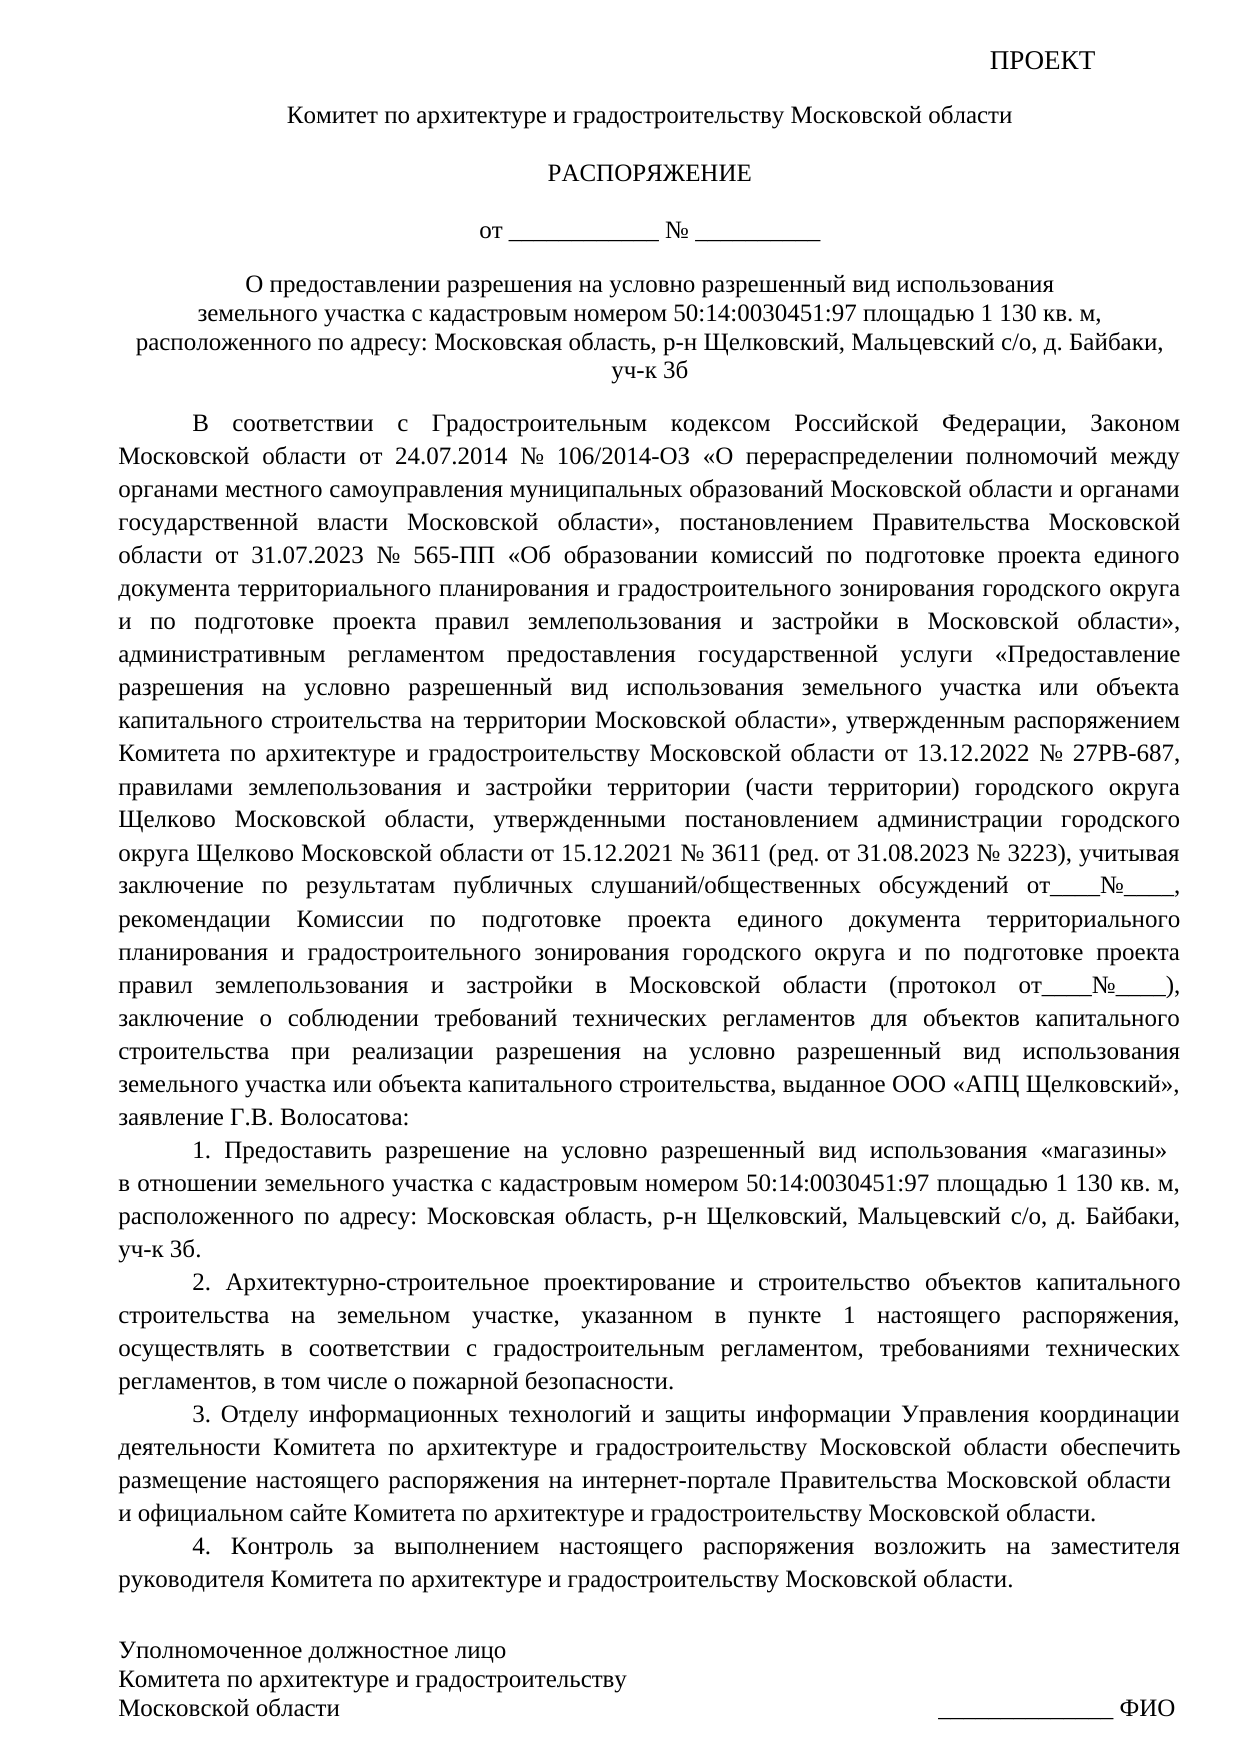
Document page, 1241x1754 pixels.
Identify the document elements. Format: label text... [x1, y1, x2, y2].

subtitle О предоставлении разрешения на условно разрешенный вид использования [118, 269, 1181, 298]
text РАСПОРЯЖЕНИЕ [118, 158, 1181, 187]
text 3. Отделу информационных технологий и защиты информации Управления координации деятельности Комитета по архитектуре и градостроительству Московской области обеспечить размещение настоящего распоряжения на интернет-портале Правительства Московской области и официальном сайте Комитета по архитектуре и градостроительству Московской области. [118, 1399, 1181, 1527]
text В соответствии с Градостроительным кодексом Российской Федерации, Законом Московской области от 24.07.2014 № 106/2014-ОЗ «О перераспределении полномочий между органами местного самоуправления муниципальных образований Московской области и органами государственной власти Московской области», постановлением Правительства Московской области от 31.07.2023 № 565-ПП «Об образовании комиссий по подготовке проекта единого документа территориального планирования и градостроительного зонирования городского округа и по подготовке проекта правил землепользования и застройки в Московской области», административным регламентом предоставления государственной услуги «Предоставление разрешения на условно разрешенный вид использования земельного участка или объекта капитального строительства на территории Московской области», утвержденным распоряжением Комитета по архитектуре и градостроительству Московской области от 13.12.2022 № 27РВ-687, правилами землепользования и застройки территории (части территории) городского округа Щелково Московской области, утвержденными постановлением администрации городского округа Щелково Московской области от 15.12.2021 № 3611 (ред. от 31.08.2023 № 3223), учитывая заключение по результатам публичных слушаний/общественных обсуждений от____№____, рекомендации Комиссии по подготовке проекта единого документа территориального планирования и градостроительного зонирования городского округа и по подготовке проекта правил землепользования и застройки в Московской области (протокол от____№____), заключение о соблюдении требований технических регламентов для объектов капитального строительства при реализации разрешения на условно разрешенный вид использования земельного участка или объекта капитального строительства, выданное ООО «АПЦ Щелковский», заявление Г.В. Волосатова: [118, 408, 1181, 1131]
text Московской области ______________ ФИО [118, 1693, 1181, 1722]
text Комитет по архитектуре и градостроительству Московской области [118, 101, 1181, 129]
text 4. Контроль за выполнением настоящего распоряжения возложить на заместителя руководителя Комитета по архитектуре и градостроительству Московской области. [118, 1531, 1181, 1593]
text 2. Архитектурно-строительное проектирование и строительство объектов капитального строительства на земельном участке, указанном в пункте 1 настоящего распоряжения, осуществлять в соответствии с градостроительным регламентом, требованиями технических регламентов, в том числе о пожарной безопасности. [118, 1267, 1181, 1395]
text Комитета по архитектуре и градостроительству [118, 1664, 1167, 1693]
subtitle ПРОЕКТ [118, 44, 1181, 76]
text от ____________ № __________ [118, 216, 1181, 244]
text Уполномоченное должностное лицо [118, 1636, 1167, 1664]
subtitle земельного участка с кадастровым номером 50:14:0030451:97 площадью 1 130 кв. м, расположенного по адресу: Московская область, р-н Щелковский, Мальцевский с/о, д. Байбаки, уч-к 3б [118, 298, 1181, 384]
text 1. Предоставить разрешение на условно разрешенный вид использования «магазины» в отношении земельного участка с кадастровым номером 50:14:0030451:97 площадью 1 130 кв. м, расположенного по адресу: Московская область, р-н Щелковский, Мальцевский с/о, д. Байбаки, уч-к 3б. [118, 1135, 1181, 1263]
